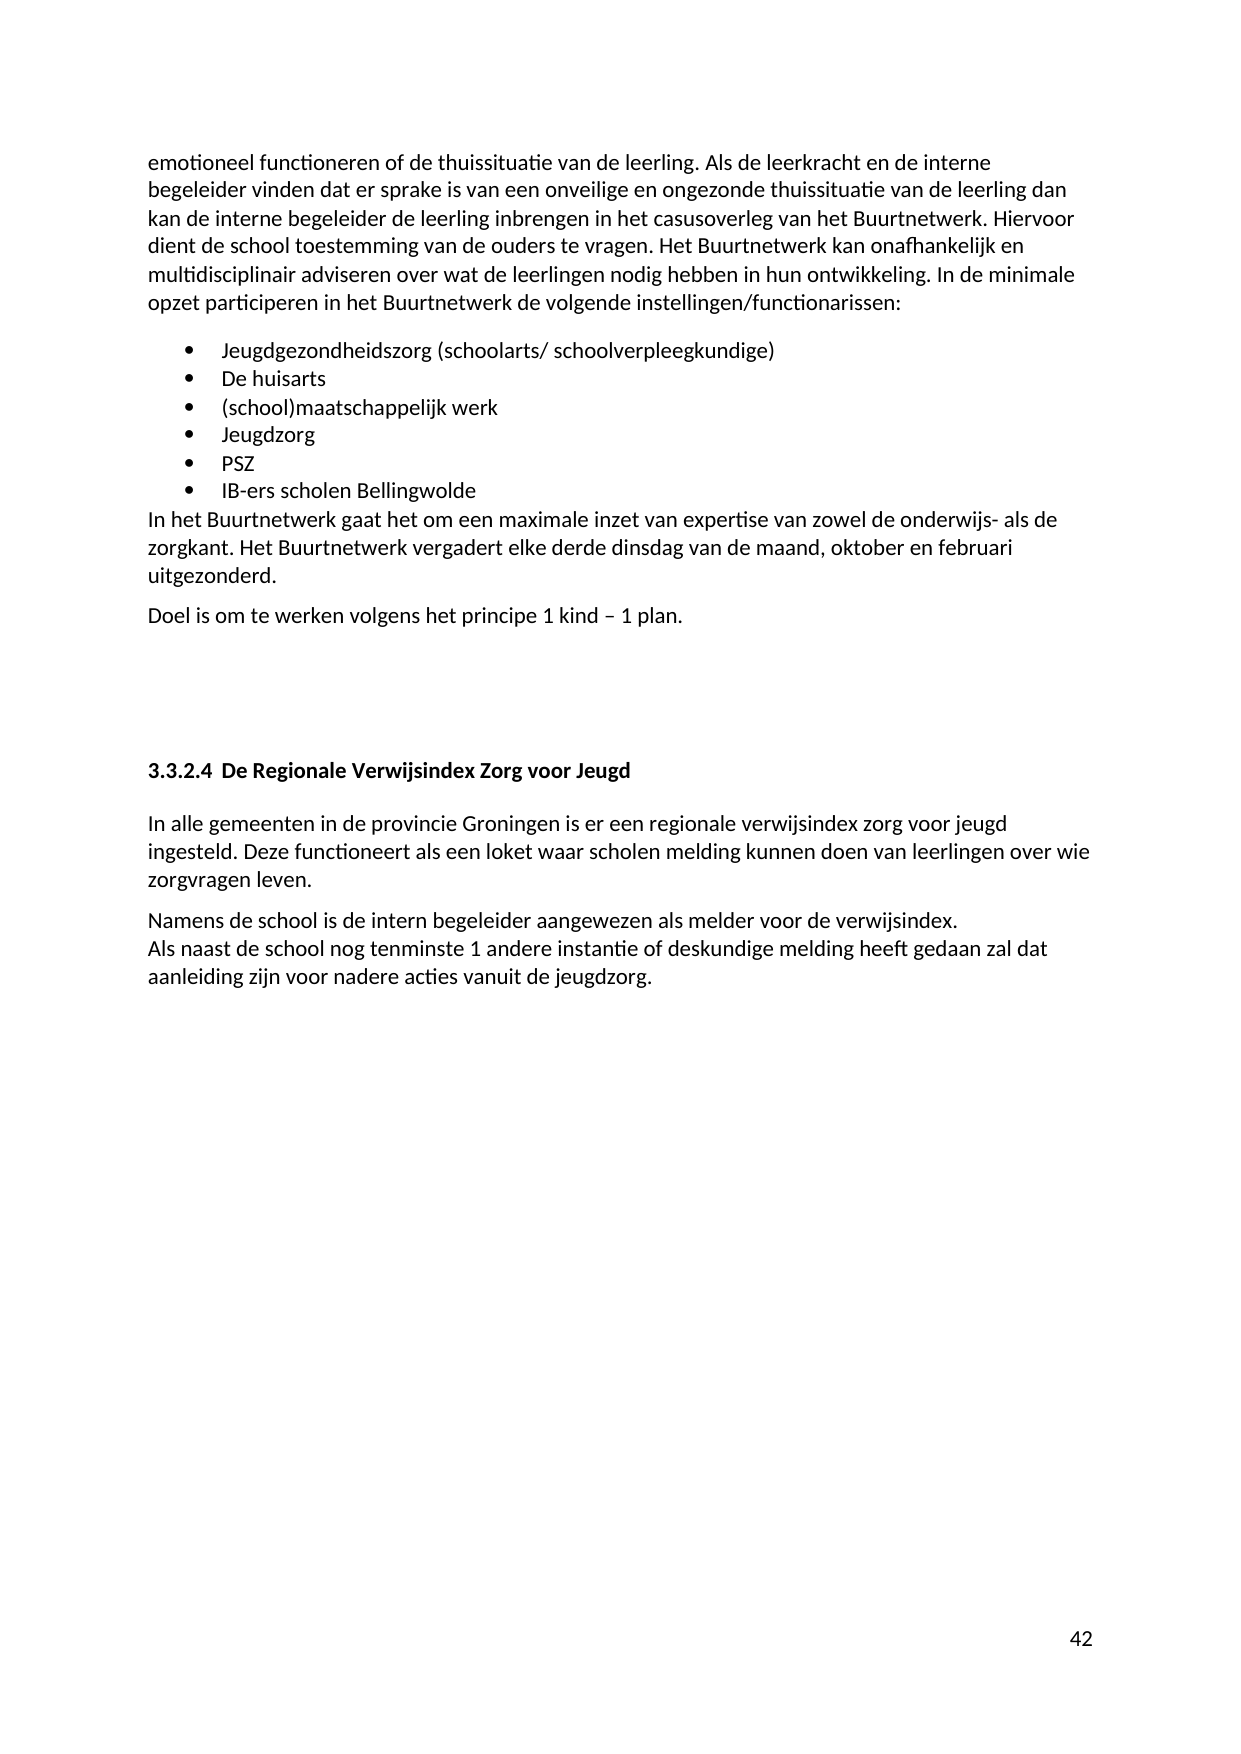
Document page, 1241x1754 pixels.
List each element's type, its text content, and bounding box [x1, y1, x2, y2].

list IB-ers scholen Bellingwolde [185, 477, 1093, 505]
text In alle gemeenten in de provincie Groningen is er een regionale verwijsindex zorg voor jeugd ingesteld. Deze functioneert als een loket waar scholen melding kunnen doen van leerlingen over wie zorgvragen leven. [148, 809, 1093, 893]
list Jeugdgezondheidszorg (schoolarts/ schoolverpleegkundige) [185, 337, 1093, 364]
list (school)maatschappelijk werk [185, 393, 1093, 421]
text In het Buurtnetwerk gaat het om een maximale inzet van expertise van zowel de onderwijs- als de zorgkant. Het Buurtnetwerk vergadert elke derde dinsdag van de maand, oktober en februari uitgezonderd. [148, 505, 1093, 589]
text Namens de school is de intern begeleider aangewezen als melder voor de verwijsindex. Als naast de school nog tenminste 1 andere instantie of deskundige melding heeft gedaan zal dat aanleiding zijn voor nadere acties vanuit de jeugdzorg. [148, 906, 1093, 990]
list Jeugdzorg [185, 421, 1093, 449]
list De huisarts [185, 364, 1093, 393]
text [148, 148, 1093, 316]
list PSZ [185, 449, 1093, 477]
text Doel is om te werken volgens het principe 1 kind – 1 plan. [148, 601, 1093, 629]
text 3.3.2.4 De Regionale Verwijsindex Zorg voor Jeugd [148, 756, 1093, 784]
